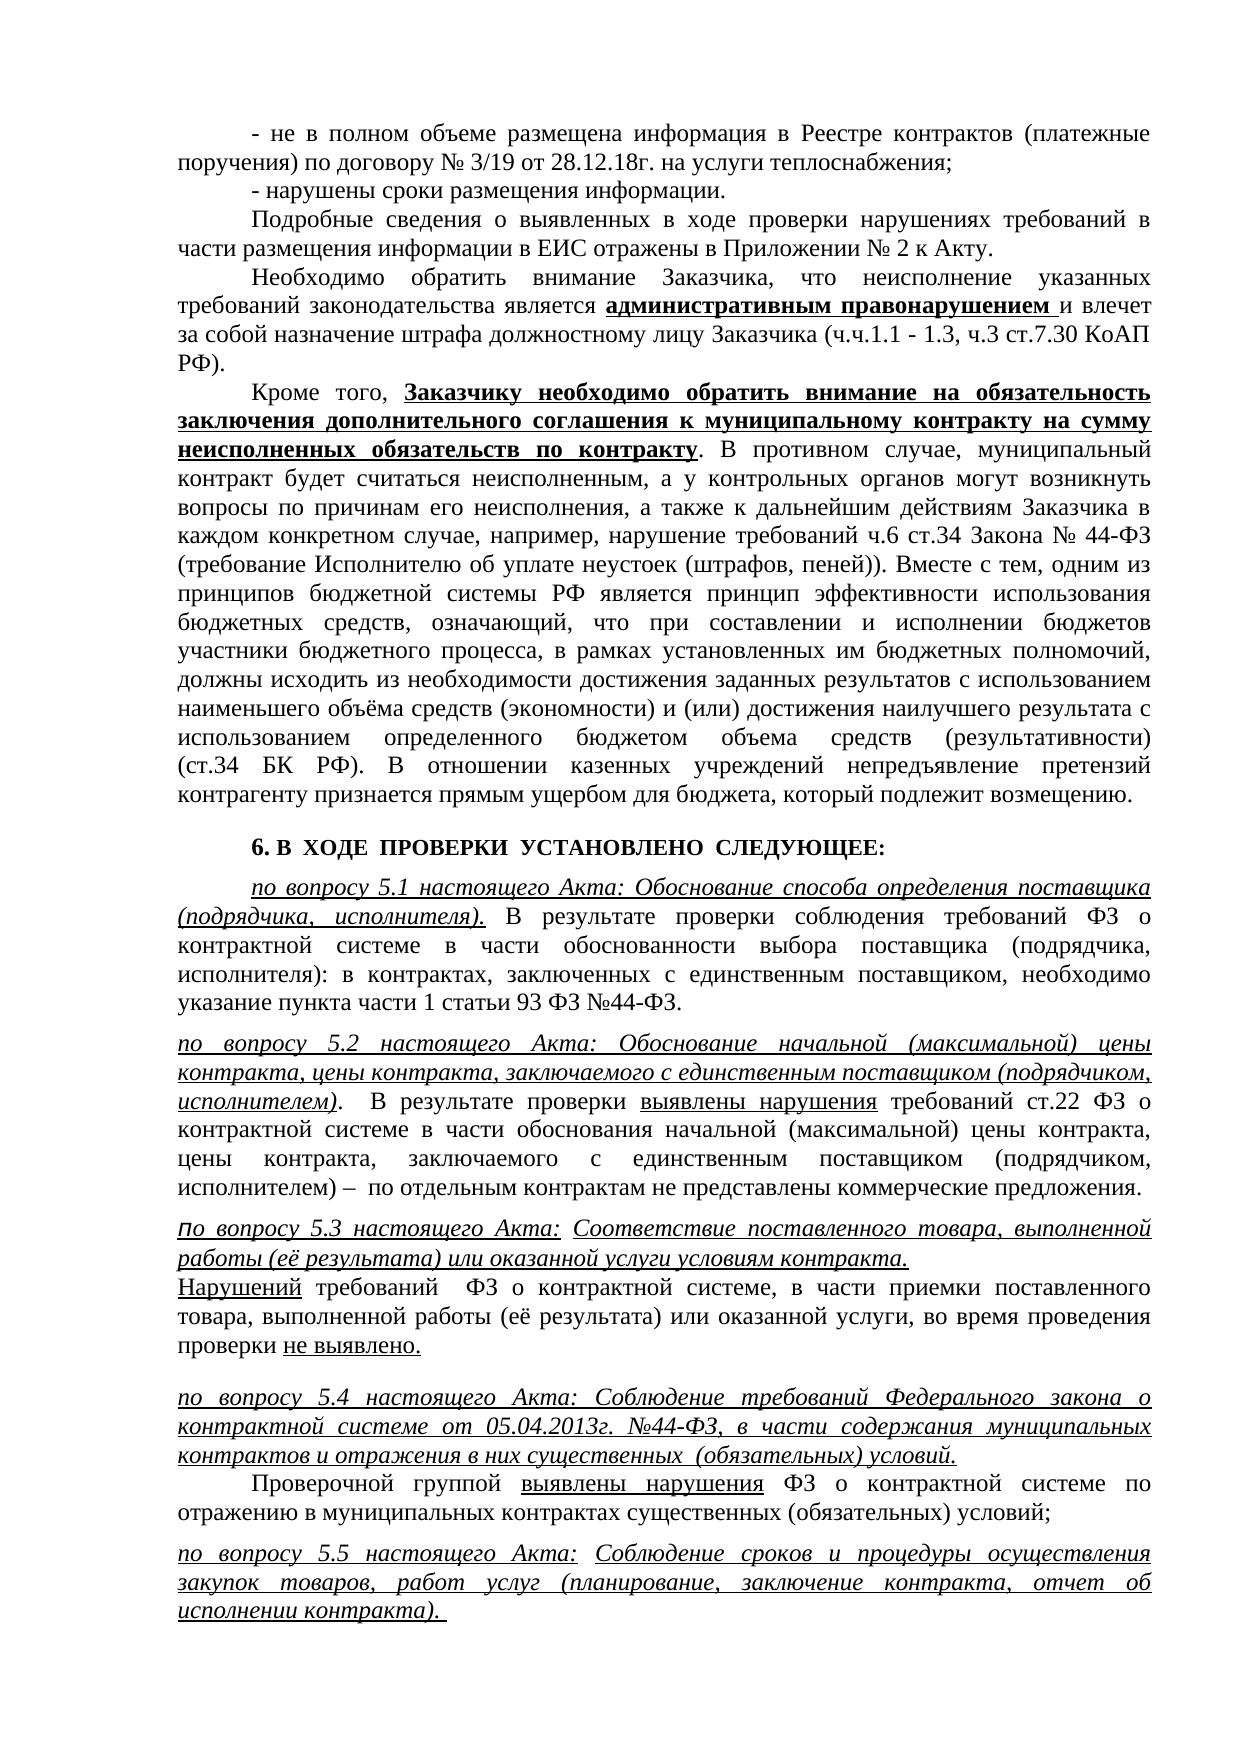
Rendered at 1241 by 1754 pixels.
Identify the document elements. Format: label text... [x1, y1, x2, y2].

text 6. В ХОДЕ ПРОВЕРКИ УСТАНОВЛЕНО СЛЕДУЮЩЕЕ: [177, 832, 1152, 861]
text Необходимо обратить внимание Заказчика, что неисполнение указанных требований законодательства является административным правонарушением и влечет за собой назначение штрафа должностному лицу Заказчика (ч.ч.1.1 - 1.3, ч.3 ст.7.30 КоАП РФ). [177, 262, 1152, 377]
text по вопросу 5.4 настоящего Акта: Соблюдение требований Федерального закона о контрактной системе от 05.04.2013г. №44-ФЗ, в части содержания муниципальных контрактов и отражения в них существенных (обязательных) условий. [177, 1382, 1152, 1407]
text по вопросу 5.1 настоящего Акта: Обоснование способа определения поставщика (подрядчика, исполнителя). В результате проверки соблюдения требований ФЗ о контрактной системе в части обоснованности выбора поставщика (подрядчика, исполнителя): в контрактах, заключенных с единственным поставщиком, необходимо указание пункта части 1 статьи 93 ФЗ №44-ФЗ. [177, 872, 1152, 1016]
text Кроме того, Заказчику необходимо обратить внимание на обязательность заключения дополнительного соглашения к муниципальному контракту на сумму неисполненных обязательств по контракту. В противном случае, муниципальный контракт будет считаться неисполненным, а у контрольных органов могут возникнуть вопросы по причинам его неисполнения, а также к дальнейшим действиям Заказчика в каждом конкретном случае, например, нарушение требований ч.6 ст.34 Закона № 44-ФЗ (требование Исполнителю об уплате неустоек (штрафов, пеней)). Вместе с тем, одним из принципов бюджетной системы РФ является принцип эффективности использования бюджетных средств, означающий, что при составлении и исполнении бюджетов участники бюджетного процесса, в рамках установленных им бюджетных полномочий, должны исходить из необходимости достижения заданных результатов с использованием наименьшего объёма средств (экономности) и (или) достижения наилучшего результата с использованием определенного бюджетом объема средств (результативности) (ст.34 БК РФ). В отношении казенных учреждений непредъявление претензий контрагенту признается прямым ущербом для бюджета, который подлежит возмещению. [177, 432, 1152, 808]
text по вопросу 5.5 настоящего Акта: Соблюдение сроков и процедуры осуществления закупок товаров, работ услуг (планирование, заключение контракта, отчет об исполнении контракта). [177, 1593, 1152, 1624]
text Подробные сведения о выявленных в ходе проверки нарушениях требований в части размещения информации в ЕИС отражены в Приложении № 2 к Акту. [177, 204, 1152, 262]
text по вопросу 5.4 настоящего Акта: Соблюдение требований Федерального закона о контрактной системе от 05.04.2013г. №44-ФЗ, в части содержания муниципальных контрактов и отражения в них существенных (обязательных) условий. [177, 1408, 1152, 1436]
text по вопросу 5.4 настоящего Акта: Соблюдение требований Федерального закона о контрактной системе от 05.04.2013г. №44-ФЗ, в части содержания муниципальных контрактов и отражения в них существенных (обязательных) условий. [177, 1437, 1152, 1468]
text по вопросу 5.5 настоящего Акта: Соблюдение сроков и процедуры осуществления закупок товаров, работ услуг (планирование, заключение контракта, отчет об исполнении контракта). [177, 1538, 1152, 1592]
text Нарушений требований ФЗ о контрактной системе, в части приемки поставленного товара, выполненной работы (её результата) или оказанной услуги, во время проведения проверки не выявлено. [177, 1272, 1152, 1358]
text по вопросу 5.2 настоящего Акта: Обоснование начальной (максимальной) цены контракта, цены контракта, заключаемого с единственным поставщиком (подрядчиком, исполнителем). В результате проверки выявлены нарушения требований ст.22 ФЗ о контрактной системе в части обоснования начальной (максимальной) цены контракта, цены контракта, заключаемого с единственным поставщиком (подрядчиком, исполнителем) – по отдельным контрактам не представлены коммерческие предложения. [177, 1083, 1152, 1201]
text по вопросу 5.3 настоящего Акта: Соответствие поставленного товара, выполненной работы (её результата) или оказанной услуги условиям контракта. [177, 1213, 1152, 1272]
text - нарушены сроки размещения информации. [177, 176, 1152, 204]
text Проверочной группой выявлены нарушения ФЗ о контрактной системе по отражению в муниципальных контрактах существенных (обязательных) условий; [177, 1468, 1152, 1526]
text - не в полном объеме размещена информация в Реестре контрактов (платежные поручения) по договору № 3/19 от 28.12.18г. на услуги теплоснабжения; [177, 118, 1152, 176]
